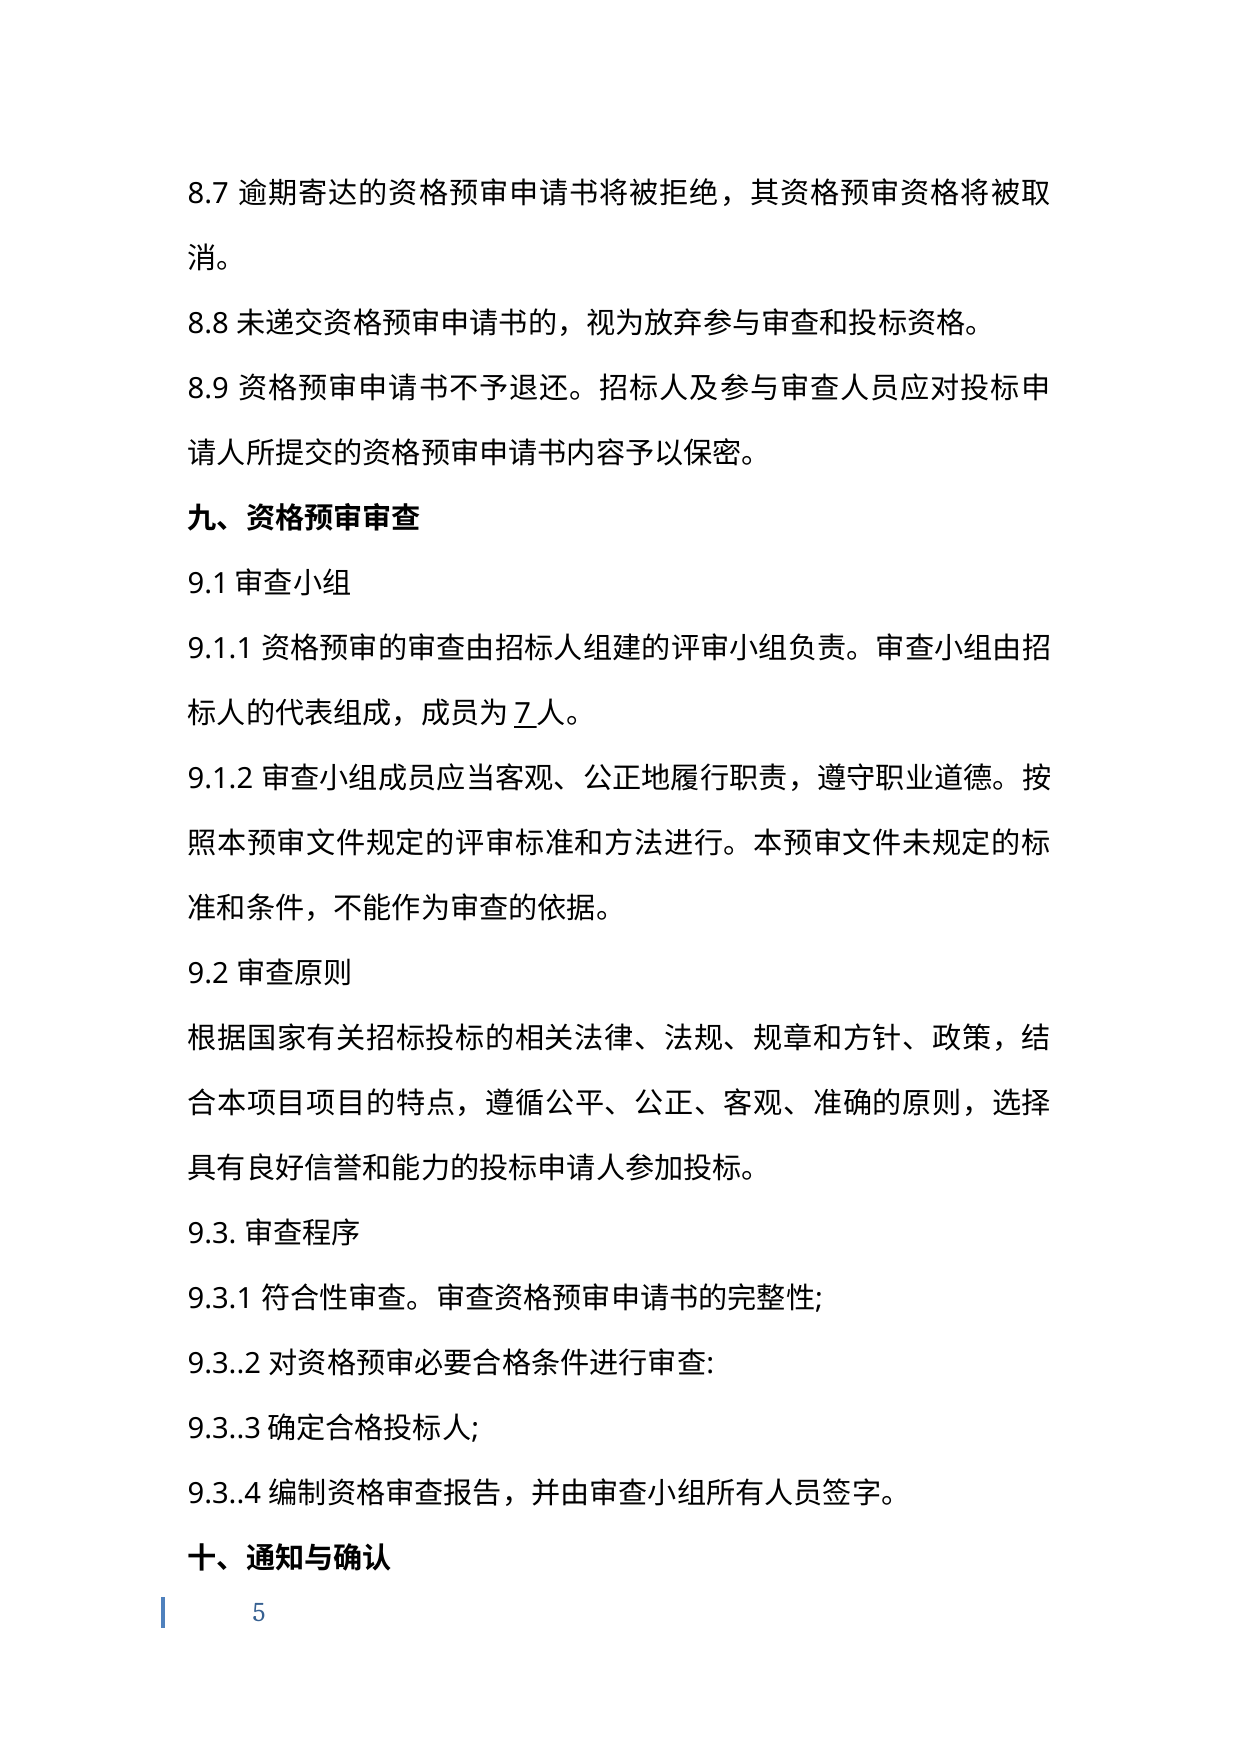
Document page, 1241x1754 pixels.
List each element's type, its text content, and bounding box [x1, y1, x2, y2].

text 9.3..2 对资格预审必要合格条件进行审查: [187, 1328, 1053, 1393]
text 9.3. 审查程序 [187, 1198, 1053, 1263]
text 根据国家有关招标投标的相关法律、法规、规章和方针、政策，结合本项目项目的特点，遵循公平、公正、客观、准确的原则，选择具有良好信誉和能力的投标申请人参加投标。 [187, 1003, 1053, 1198]
text 九、资格预审审查 [187, 483, 1053, 548]
text 9.3..3确定合格投标人; [187, 1393, 1053, 1458]
text 9.3..4 编制资格审查报告，并由审查小组所有人员签字。 [187, 1458, 1053, 1523]
text 9.3.1 符合性审查。审查资格预审申请书的完整性; [187, 1263, 1053, 1328]
text 8.7 逾期寄达的资格预审申请书将被拒绝，其资格预审资格将被取消。 [187, 158, 1053, 288]
text 十、通知与确认 [187, 1523, 1053, 1588]
text 8.8 未递交资格预审申请书的，视为放弃参与审查和投标资格。 [187, 288, 1053, 353]
text 9.1审查小组 [187, 548, 1053, 613]
text 8.9 资格预审申请书不予退还。招标人及参与审查人员应对投标申请人所提交的资格预审申请书内容予以保密。 [187, 353, 1053, 483]
text 9.2 审查原则 [187, 938, 1053, 1003]
text 9.1.1 资格预审的审查由招标人组建的评审小组负责。审查小组由招标人的代表组成，成员为7人。 [187, 613, 1053, 743]
text 9.1.2 审查小组成员应当客观、公正地履行职责，遵守职业道德。按照本预审文件规定的评审标准和方法进行。本预审文件未规定的标准和条件，不能作为审查的依据。 [187, 743, 1053, 938]
